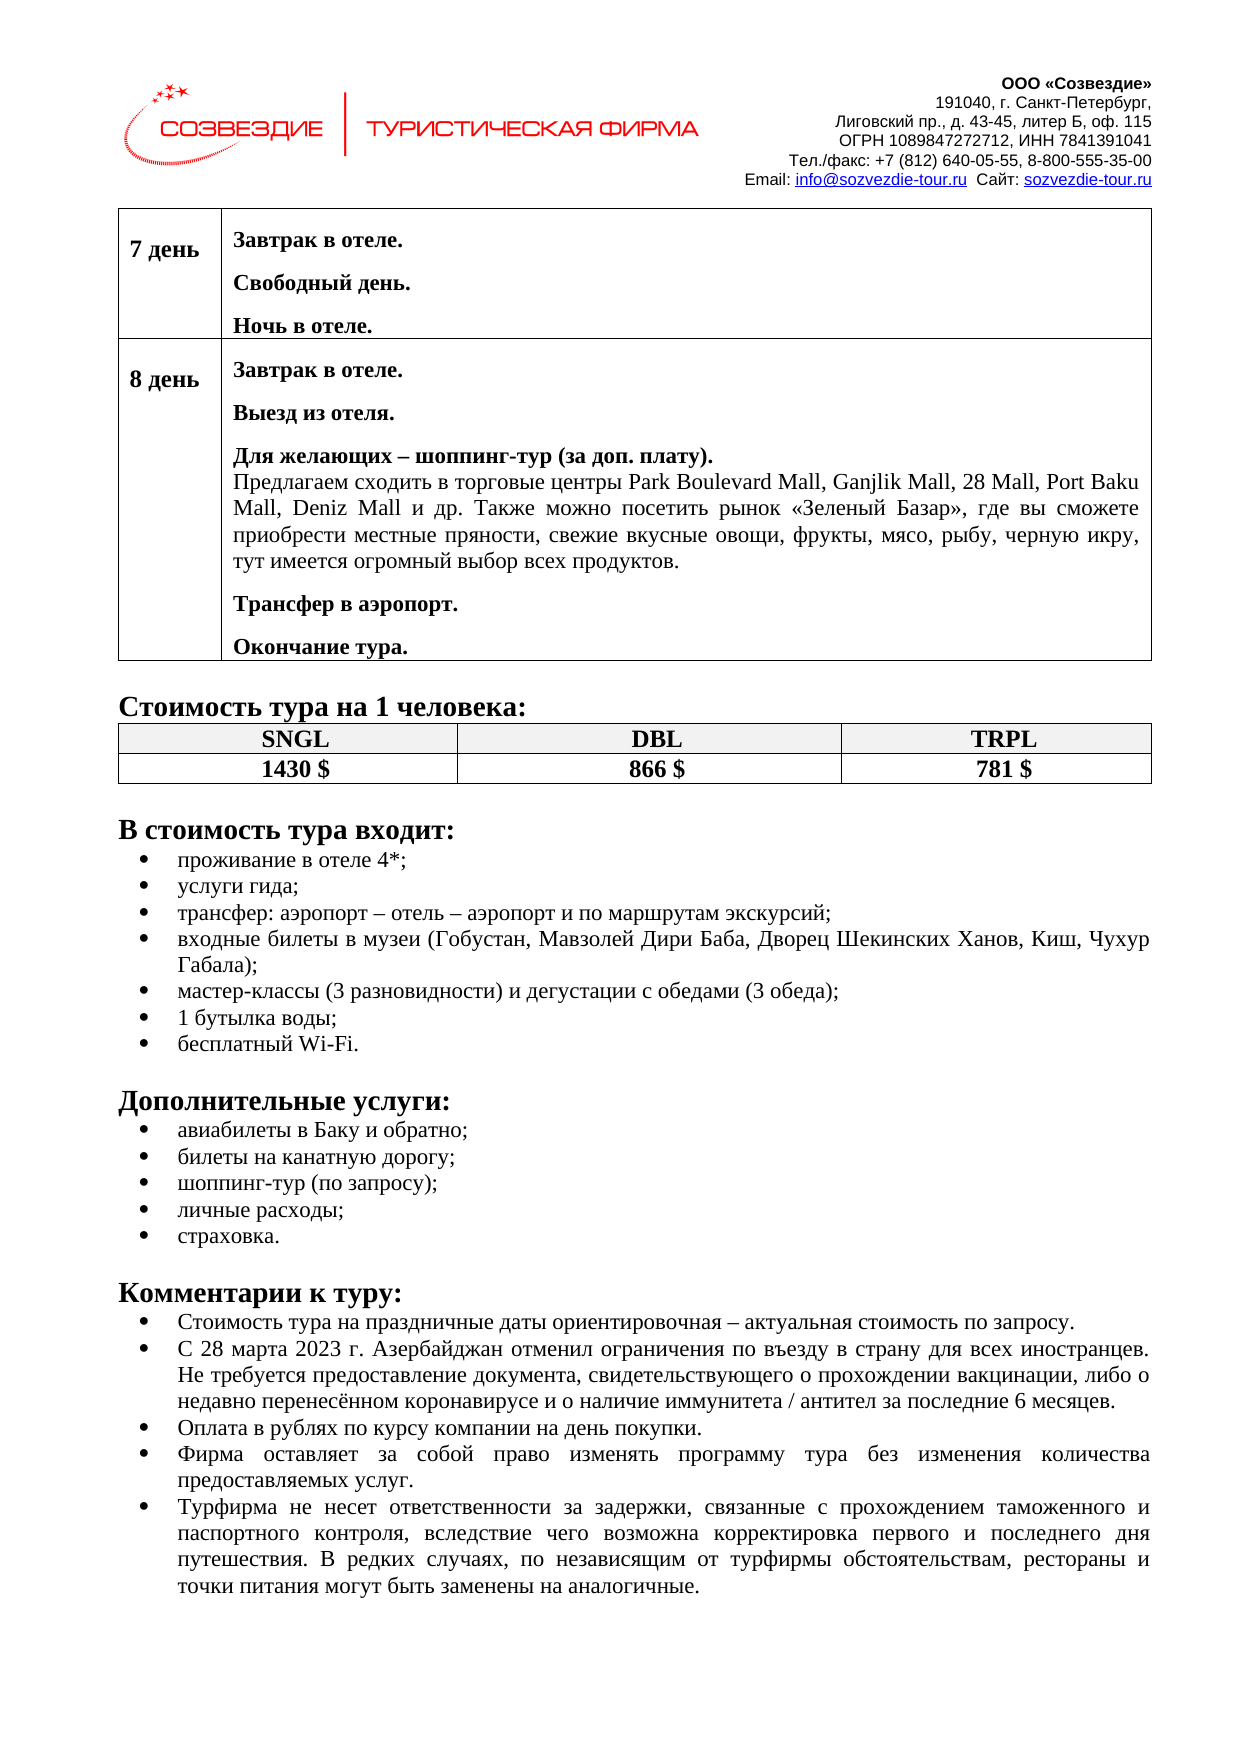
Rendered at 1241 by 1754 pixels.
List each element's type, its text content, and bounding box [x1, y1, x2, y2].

text Дополнительные услуги: [118, 1083, 1181, 1117]
list входные билеты в музеи (Гобустан, Мавзолей Дири Баба, Дворец Шекинских Ханов, Киш, Чухур Габала); [140, 925, 1152, 978]
table_header DBL [458, 724, 841, 753]
picture [105, 79, 732, 169]
list страховка. [140, 1222, 1152, 1248]
list личные расходы; [140, 1196, 1152, 1222]
list проживание в отеле 4*; [140, 846, 1152, 872]
table_cell 1430 $ [119, 754, 457, 782]
list услуги гида; [140, 872, 1152, 898]
table_cell 7 день [119, 209, 221, 338]
table_cell 866 $ [458, 754, 841, 782]
table_header SNGL [119, 724, 457, 753]
table_cell 781 $ [842, 754, 1151, 782]
list трансфер: аэропорт – отель – аэропорт и по маршрутам экскурсий; [140, 898, 1152, 925]
text В стоимость тура входит: [118, 812, 1181, 846]
list С 28 марта 2023 г. Азербайджан отменил ограничения по въезду в страну для всех иностранцев. Не требуется предоставление документа, свидетельствующего о прохождении вакцинации, либо о недавно перенесённом коронавирусе и о наличие иммунитета / антител за последние 6 месяцев. [140, 1334, 1152, 1414]
list мастер-классы (3 разновидности) и дегустации с обедами (3 обеда); [140, 978, 1152, 1004]
list 1 бутылка воды; [140, 1004, 1152, 1030]
list Турфирма не несет ответственности за задержки, связанные с прохождением таможенного и паспортного контроля, вследствие чего возможна корректировка первого и последнего дня путешествия. В редких случаях, по независящим от турфирмы обстоятельствам, рестораны и точки питания могут быть заменены на аналогичные. [140, 1493, 1152, 1598]
list Фирма оставляет за собой право изменять программу тура без изменения количества предоставляемых услуг. [140, 1440, 1152, 1493]
table_header TRPL [842, 724, 1151, 753]
list Оплата в рублях по курсу компании на день покупки. [140, 1414, 1152, 1440]
table_cell 8 день [119, 339, 221, 659]
table_cell Завтрак в отеле. Выезд из отеля. Для желающих – шоппинг-тур (за доп. плату). Предлагаем сходить в торговые центры Park Boulevard Mall, Ganjlik Mall, 28 Mall, Port Baku Mall, Deniz Mall и др. Также можно посетить рынок «Зеленый Базар», где вы сможете приобрести местные пряности, свежие вкусные овощи, фрукты, мясо, рыбу, черную икру, тут имеется огромный выбор всех продуктов. Трансфер в аэропорт. Окончание тура. [222, 339, 1151, 659]
list Стоимость тура на праздничные даты ориентировочная – актуальная стоимость по запросу. [140, 1308, 1152, 1334]
list авиабилеты в Баку и обратно; [140, 1117, 1152, 1143]
text Комментарии к туру: [118, 1275, 1152, 1308]
list бесплатный Wi-Fi. [140, 1030, 1152, 1057]
table_cell Завтрак в отеле. Свободный день. Ночь в отеле. [222, 209, 1151, 338]
list билеты на канатную дорогу; [140, 1143, 1152, 1169]
text Стоимость тура на 1 человека: [118, 689, 1167, 723]
list шоппинг-тур (по запросу); [140, 1169, 1152, 1196]
